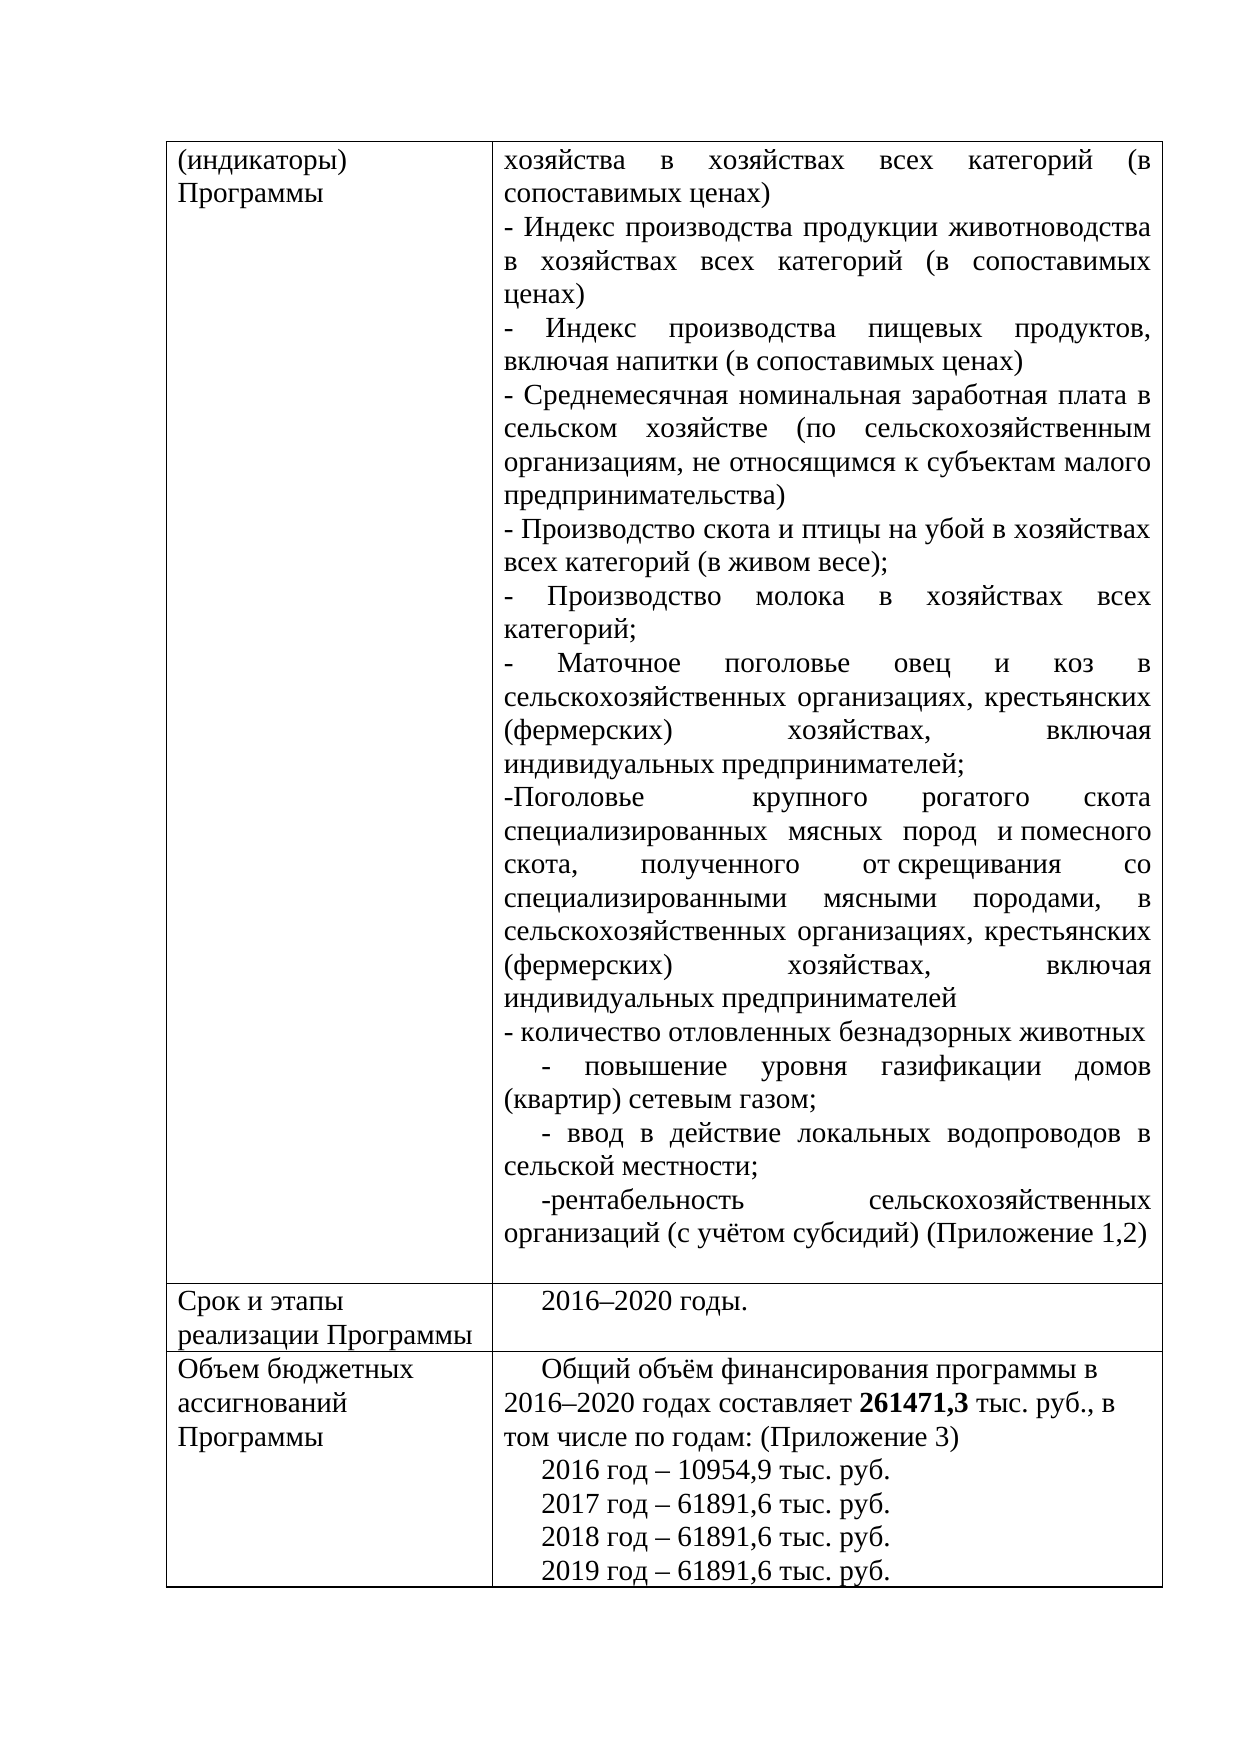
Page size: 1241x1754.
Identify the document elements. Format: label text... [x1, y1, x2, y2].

table_cell 2016–2020 годы. [493, 1284, 1162, 1351]
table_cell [493, 1352, 1162, 1586]
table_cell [167, 1352, 492, 1586]
table_cell Срок и этапы реализации Программы [167, 1284, 492, 1351]
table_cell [167, 142, 492, 1282]
